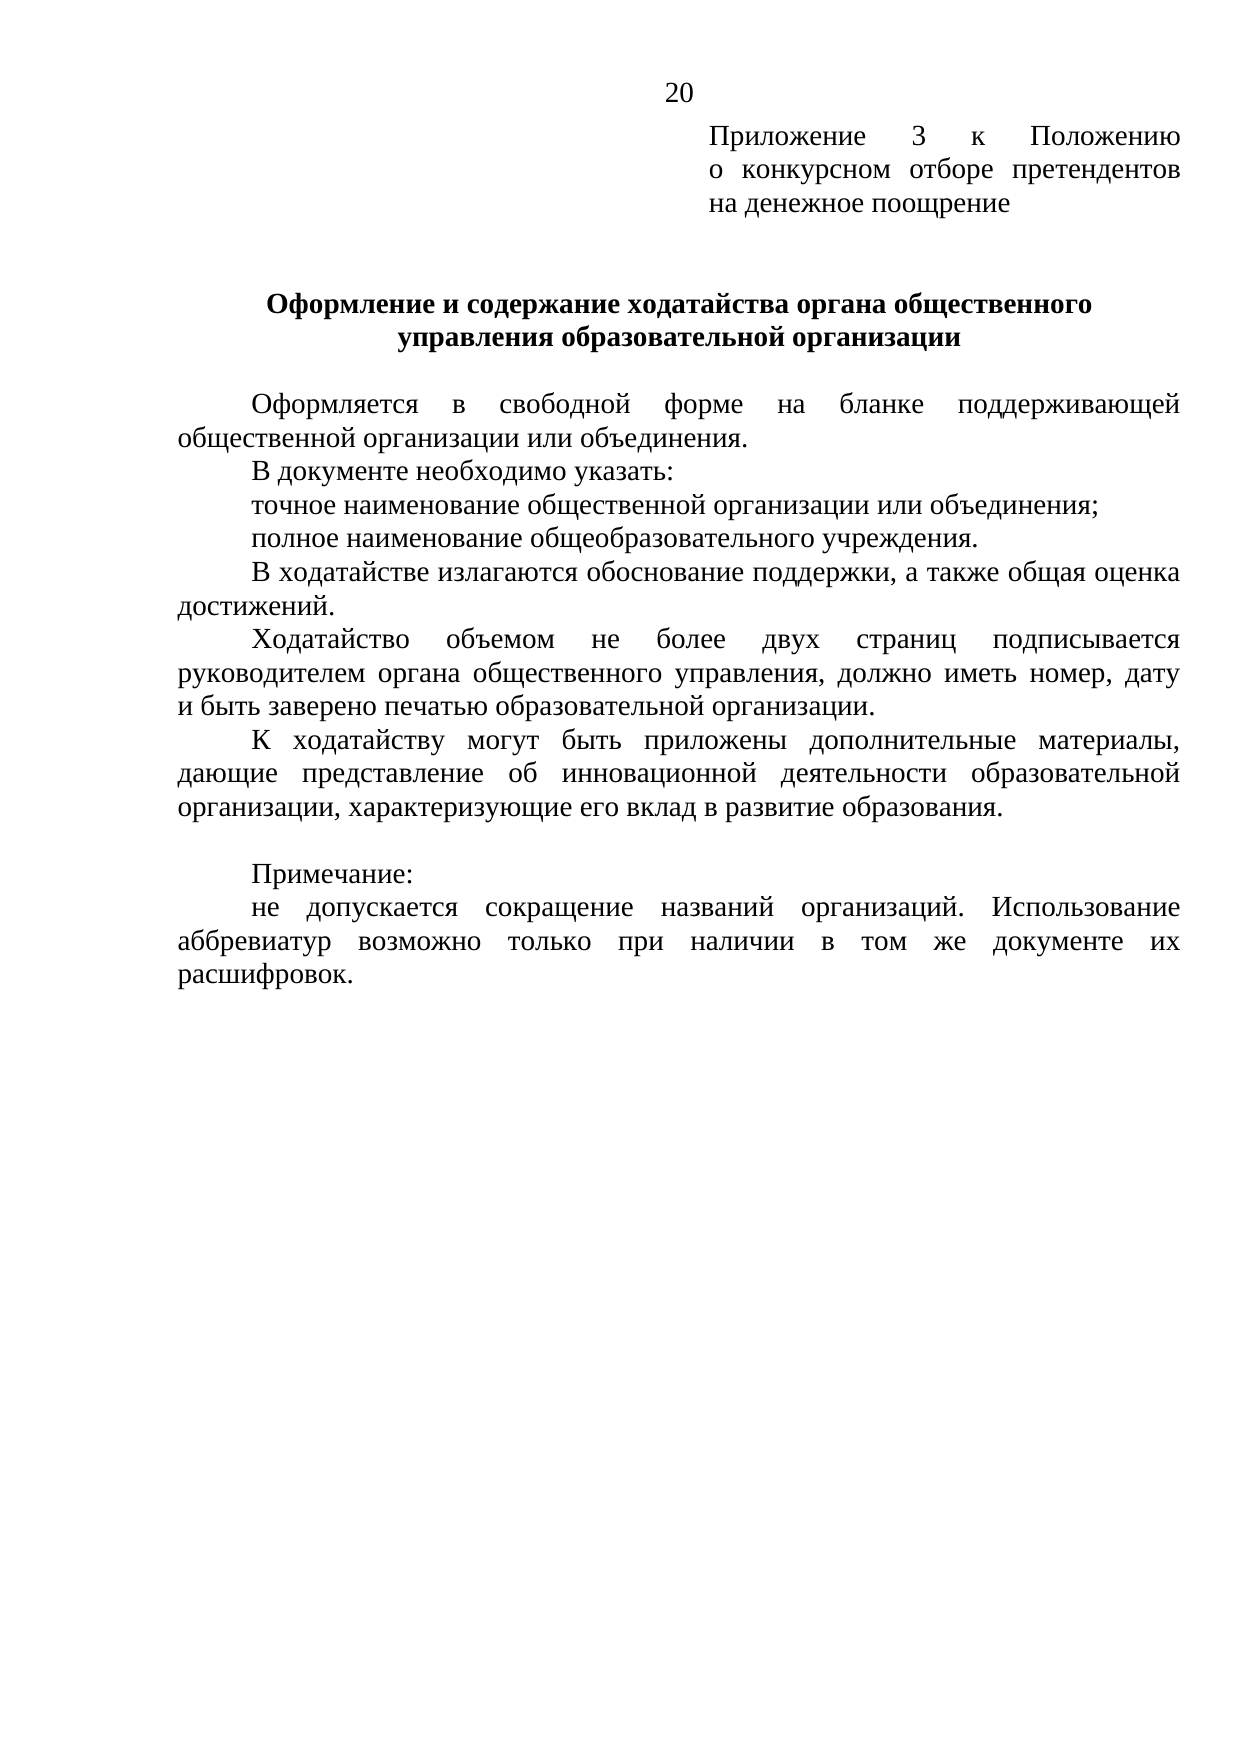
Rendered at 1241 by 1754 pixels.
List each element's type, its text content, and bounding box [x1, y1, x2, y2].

text точное наименование общественной организации или объединения; [177, 487, 1181, 521]
text К ходатайству могут быть приложены дополнительные материалы, дающие представление об инновационной деятельности образовательной организации, характеризующие его вклад в развитие образования. [177, 722, 1181, 822]
text Оформляется в свободной форме на бланке поддерживающей общественной организации или объединения. [177, 386, 1181, 453]
text Приложение 3 к Положению о конкурсном отборе претендентов на денежное поощрение [709, 118, 1181, 219]
text Ходатайство объемом не более двух страниц подписывается руководителем органа общественного управления, должно иметь номер, дату и быть заверено печатью образовательной организации. [177, 621, 1181, 722]
text В документе необходимо указать: [177, 453, 1181, 487]
text Оформление и содержание ходатайства органа общественного [177, 286, 1181, 319]
text В ходатайстве излагаются обоснование поддержки, а также общая оценка достижений. [177, 554, 1181, 621]
text Примечание: [177, 856, 1181, 889]
text не допускается сокращение названий организаций. Использование аббревиатур возможно только при наличии в том же документе их расшифровок. [177, 889, 1181, 990]
text управления образовательной организации [177, 319, 1181, 353]
text полное наименование общеобразовательного учреждения. [177, 521, 1181, 554]
